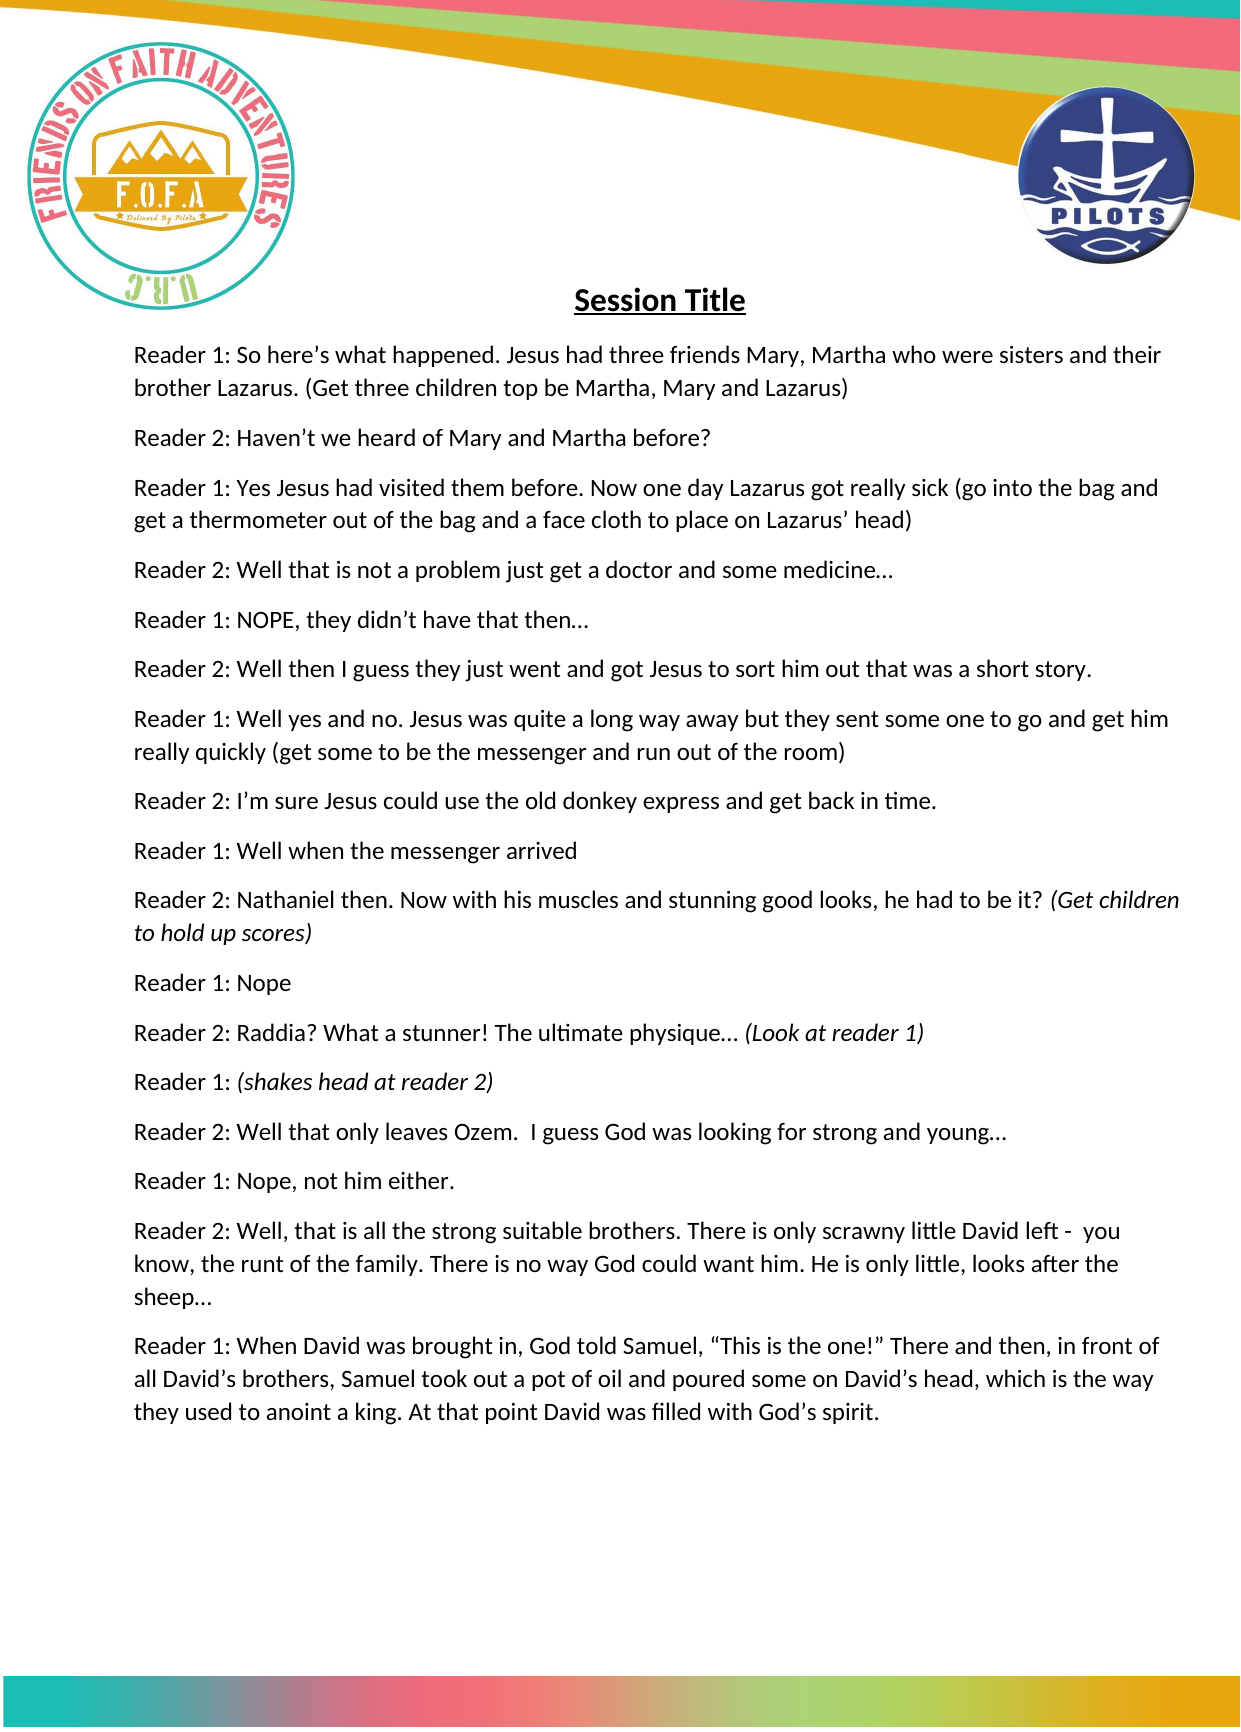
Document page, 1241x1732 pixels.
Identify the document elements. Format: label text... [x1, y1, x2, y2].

picture [3, 1676, 1241, 1727]
text Reader 2: Well, that is all the strong suitable brothers. There is only scrawny little David left - you know, the runt of the family. There is no way God could want him. He is only little, looks after the sheep… [133, 1215, 1187, 1311]
text Reader 2: Well that only leaves Ozem. I guess God was looking for strong and young… [133, 1116, 1187, 1146]
text Reader 1: When David was brought in, God told Samuel, “This is the one!” There and then, in front of all David’s brothers, Samuel took out a pot of oil and poured some on David’s head, which is the way they used to anoint a king. At that point David was filled with God’s spirit. [133, 1331, 1187, 1427]
text Reader 1: Nope [133, 967, 1187, 998]
text Reader 1: Well yes and no. Jesus was quite a long way away but they sent some one to go and get him really quickly (get some to be the messenger and run out of the room) [133, 703, 1187, 766]
text Reader 2: I’m sure Jesus could use the old donkey express and get back in time. [133, 786, 1187, 816]
picture [646, 298, 654, 308]
text Reader 2: Nathaniel then. Now with his muscles and stunning good looks, he had to be it? (Get children to hold up scores) [133, 885, 1187, 948]
text Reader 1: Nope, not him either. [133, 1166, 1187, 1196]
text Reader 1: Well when the messenger arrived [133, 835, 1187, 866]
text Reader 1: So here’s what happened. Jesus had three friends Mary, Martha who were sisters and their brother Lazarus. (Get three children top be Martha, Mary and Lazarus) [133, 340, 1187, 403]
text Reader 2: Well that is not a problem just get a doctor and some medicine… [133, 554, 1187, 585]
text Reader 2: Haven’t we heard of Mary and Martha before? [133, 422, 1187, 453]
picture [665, 298, 671, 310]
text Reader 1: (shakes head at reader 2) [133, 1066, 1187, 1097]
text Reader 2: Raddia? What a stunner! The ultimate physique… (Look at reader 1) [133, 1017, 1187, 1047]
text Reader 1: NOPE, they didn’t have that then… [133, 604, 1187, 634]
picture [0, 0, 1241, 310]
text Reader 2: Well then I guess they just went and got Jesus to sort him out that was a short story. [133, 653, 1187, 684]
text Reader 1: Yes Jesus had visited them before. Now one day Lazarus got really sick (go into the bag and get a thermometer out of the bag and a face cloth to place on Lazarus’ head) [133, 472, 1187, 535]
